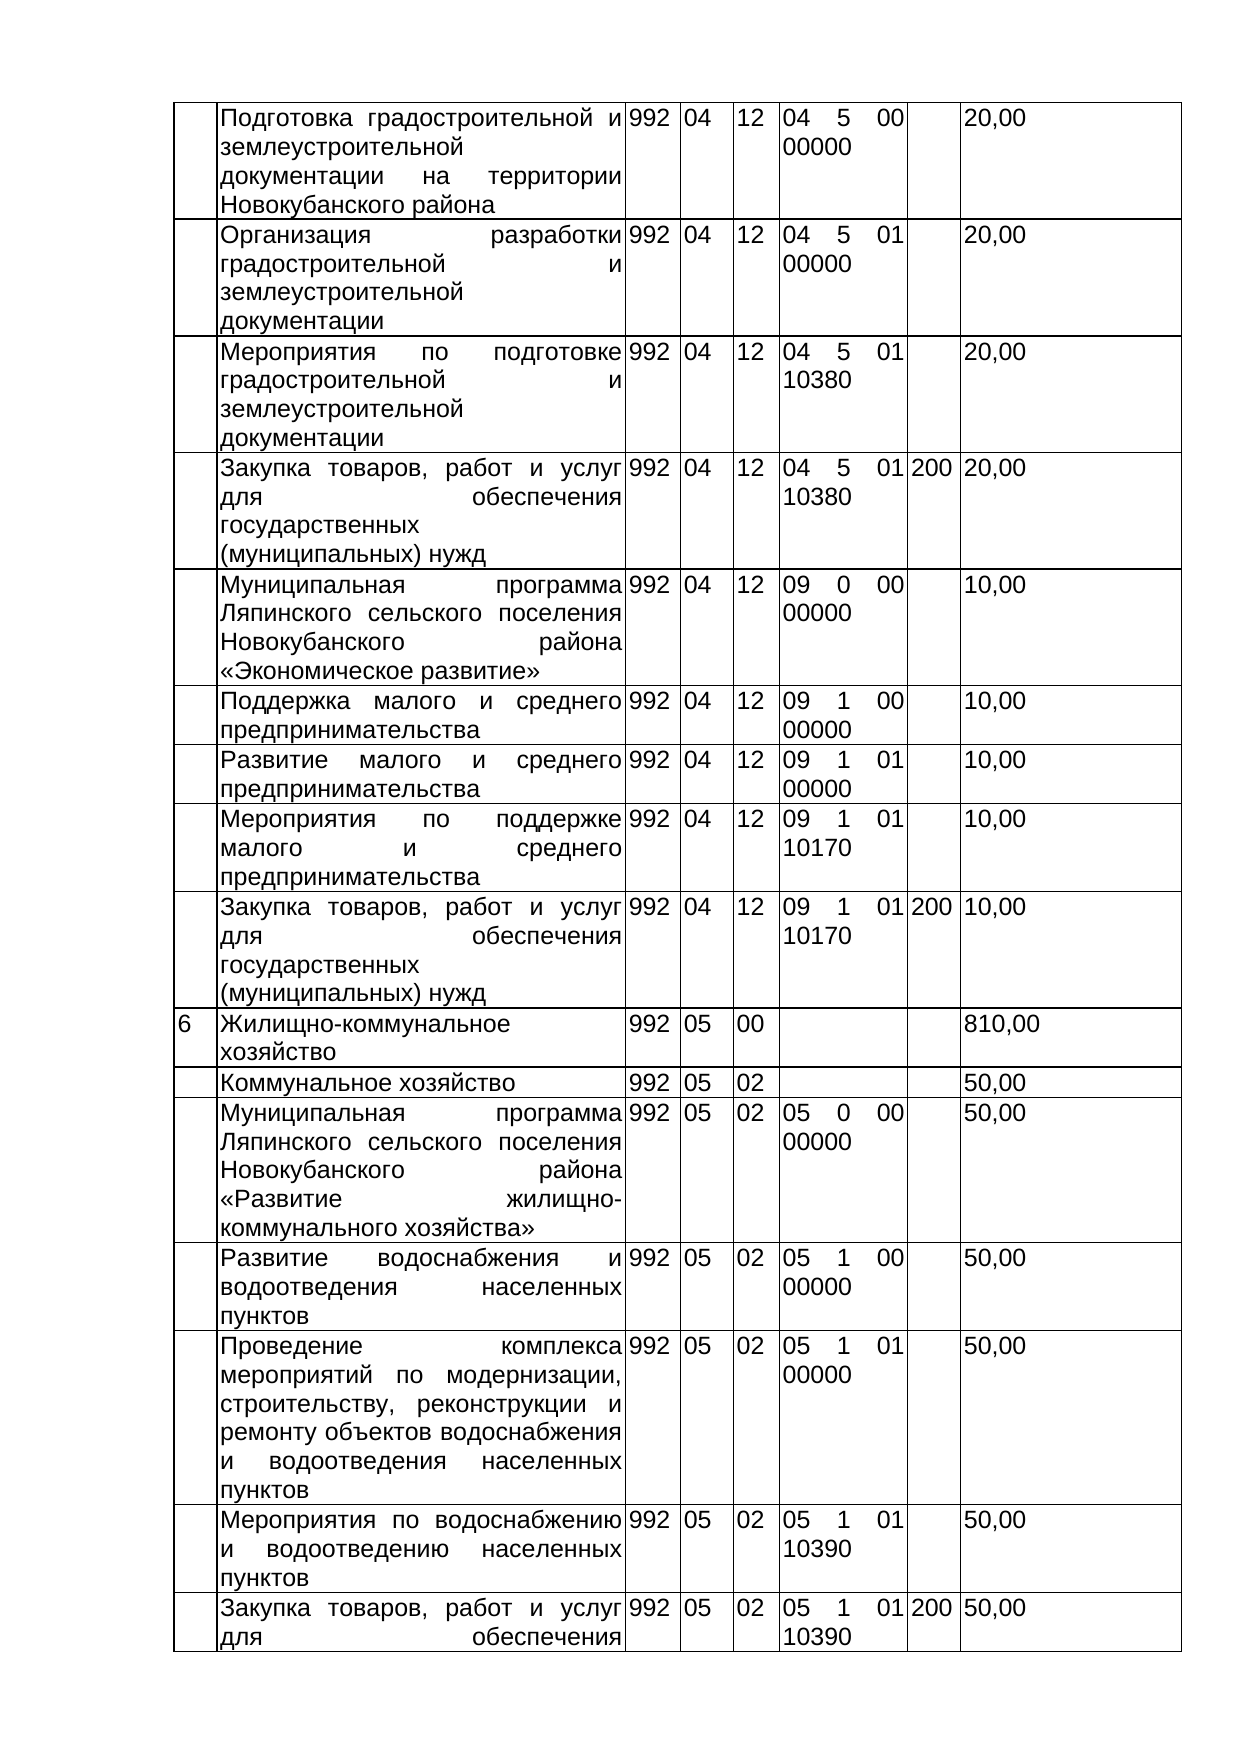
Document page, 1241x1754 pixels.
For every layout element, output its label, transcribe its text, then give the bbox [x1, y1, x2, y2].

table_cell Коммунальное хозяйство [218, 1068, 625, 1096]
table_cell 09 1 01 10170 [780, 804, 907, 891]
table_cell [908, 570, 960, 684]
table_cell [175, 570, 216, 684]
table_cell 992 [626, 1331, 680, 1504]
table_cell 810,00 [961, 1009, 1181, 1066]
table_cell 04 [681, 103, 733, 218]
table_cell 6 [175, 1009, 216, 1066]
table_cell 992 [626, 453, 680, 568]
table_cell [175, 220, 216, 335]
table_cell [175, 1098, 216, 1242]
table_cell 04 [681, 337, 733, 451]
table_cell 02 [734, 1243, 779, 1329]
table_cell [908, 1505, 960, 1591]
table_cell 20,00 [961, 337, 1181, 451]
table_cell 50,00 [961, 1593, 1181, 1651]
table_cell 200 [908, 892, 960, 1007]
table_cell 04 5 00 00000 [780, 103, 907, 218]
table_cell [175, 453, 216, 568]
table_cell 12 [734, 686, 779, 744]
table_cell 09 1 00 00000 [780, 686, 907, 744]
table_cell [175, 1505, 216, 1591]
table_cell 50,00 [961, 1505, 1181, 1591]
table_cell 04 [681, 686, 733, 744]
table_cell 10,00 [961, 892, 1181, 1007]
table_cell [175, 1068, 216, 1096]
table_cell 992 [626, 745, 680, 803]
table_cell 992 [626, 1098, 680, 1242]
table_cell 992 [626, 1009, 680, 1066]
table_cell 09 1 01 10170 [780, 892, 907, 1007]
table_cell [175, 804, 216, 891]
table_cell 05 1 01 10390 [780, 1593, 907, 1651]
table_cell Муниципальная программа Ляпинского сельского поселения Новокубанского района «Экономическое развитие» [218, 570, 625, 684]
table_cell 992 [626, 103, 680, 218]
table_cell 05 [681, 1331, 733, 1504]
table_cell Жилищно-коммунальное хозяйство [218, 1009, 625, 1066]
table_cell 05 [681, 1593, 733, 1651]
table_cell [175, 745, 216, 803]
table_cell 05 [681, 1505, 733, 1591]
table_cell [175, 1243, 216, 1329]
table_cell 50,00 [961, 1243, 1181, 1329]
table_cell 02 [734, 1068, 779, 1096]
table_cell 09 0 00 00000 [780, 570, 907, 684]
table_cell [175, 103, 216, 218]
table_cell 200 [908, 453, 960, 568]
table_cell Проведение комплекса мероприятий по модернизации, строительству, реконструкции и ремонту объектов водоснабжения и водоотведения населенных пунктов [218, 1331, 625, 1504]
table_cell 02 [734, 1331, 779, 1504]
table_cell [908, 1243, 960, 1329]
table_cell 10,00 [961, 804, 1181, 891]
table_cell 50,00 [961, 1098, 1181, 1242]
table_cell 12 [734, 453, 779, 568]
table_cell 02 [734, 1593, 779, 1651]
table_cell 04 [681, 892, 733, 1007]
table_cell 992 [626, 220, 680, 335]
table_cell 200 [908, 1593, 960, 1651]
table_cell 50,00 [961, 1068, 1181, 1096]
table_cell 992 [626, 804, 680, 891]
table_cell Развитие малого и среднего предпринимательства [218, 745, 625, 803]
table_cell [175, 1593, 216, 1651]
table_cell 20,00 [961, 220, 1181, 335]
table_cell 12 [734, 337, 779, 451]
table_cell 04 5 01 10380 [780, 337, 907, 451]
table_cell 04 [681, 745, 733, 803]
table_cell 10,00 [961, 686, 1181, 744]
table_cell [908, 745, 960, 803]
table_cell 10,00 [961, 570, 1181, 684]
table_cell [175, 892, 216, 1007]
table_cell 00 [734, 1009, 779, 1066]
table_cell 05 [681, 1068, 733, 1096]
table_cell [908, 1331, 960, 1504]
table_cell 05 [681, 1098, 733, 1242]
table_cell Подготовка градостроительной и землеустроительной документации на территории Новокубанского района [218, 103, 625, 218]
table_cell 20,00 [961, 453, 1181, 568]
table_cell [908, 220, 960, 335]
table_cell Мероприятия по водоснабжению и водоотведению населенных пунктов [218, 1505, 625, 1591]
table_cell 04 5 01 10380 [780, 453, 907, 568]
table_cell [908, 1009, 960, 1066]
table_cell 04 [681, 453, 733, 568]
table_cell [780, 1009, 907, 1066]
table_cell Мероприятия по подготовке градостроительной и землеустроительной документации [218, 337, 625, 451]
table_cell 09 1 01 00000 [780, 745, 907, 803]
table_cell Закупка товаров, работ и услуг для обеспечения государственных (муниципальных) нужд [218, 892, 625, 1007]
table_cell 04 [681, 220, 733, 335]
table_cell Закупка товаров, работ и услуг для обеспечения государственных (муниципальных) нужд [218, 453, 625, 568]
table_cell 05 0 00 00000 [780, 1098, 907, 1242]
table_cell 02 [734, 1098, 779, 1242]
table_cell 12 [734, 103, 779, 218]
table_cell 04 5 01 00000 [780, 220, 907, 335]
table_cell Развитие водоснабжения и водоотведения населенных пунктов [218, 1243, 625, 1329]
table_cell 992 [626, 686, 680, 744]
table_cell [908, 1068, 960, 1096]
table_cell [175, 686, 216, 744]
table_cell 992 [626, 892, 680, 1007]
table_cell 992 [626, 1505, 680, 1591]
table_cell 04 [681, 570, 733, 684]
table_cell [218, 1593, 625, 1651]
table_cell 10,00 [961, 745, 1181, 803]
table_cell 05 [681, 1243, 733, 1329]
table_cell [908, 804, 960, 891]
table_cell 20,00 [961, 103, 1181, 218]
table_cell [908, 103, 960, 218]
table_cell [908, 337, 960, 451]
table_cell Поддержка малого и среднего предпринимательства [218, 686, 625, 744]
table_cell 992 [626, 1068, 680, 1096]
table_cell 05 1 01 00000 [780, 1331, 907, 1504]
table_cell 02 [734, 1505, 779, 1591]
table_cell 05 1 00 00000 [780, 1243, 907, 1329]
table_cell [908, 1098, 960, 1242]
table_cell 12 [734, 220, 779, 335]
table_cell 05 1 01 10390 [780, 1505, 907, 1591]
table_cell [175, 1331, 216, 1504]
table_cell [908, 686, 960, 744]
table_cell [780, 1068, 907, 1096]
table_cell Мероприятия по поддержке малого и среднего предпринимательства [218, 804, 625, 891]
table_cell 992 [626, 337, 680, 451]
table_cell 992 [626, 1593, 680, 1651]
table_cell 992 [626, 570, 680, 684]
table_cell 12 [734, 570, 779, 684]
table_cell [175, 337, 216, 451]
table_cell 12 [734, 745, 779, 803]
table_cell 12 [734, 804, 779, 891]
table_cell Муниципальная программа Ляпинского сельского поселения Новокубанского района «Развитие жилищно-коммунального хозяйства» [218, 1098, 625, 1242]
table_cell 12 [734, 892, 779, 1007]
table_cell 992 [626, 1243, 680, 1329]
table_cell 04 [681, 804, 733, 891]
table_cell Организация разработки градостроительной и землеустроительной документации [218, 220, 625, 335]
table_cell 05 [681, 1009, 733, 1066]
table_cell 50,00 [961, 1331, 1181, 1504]
